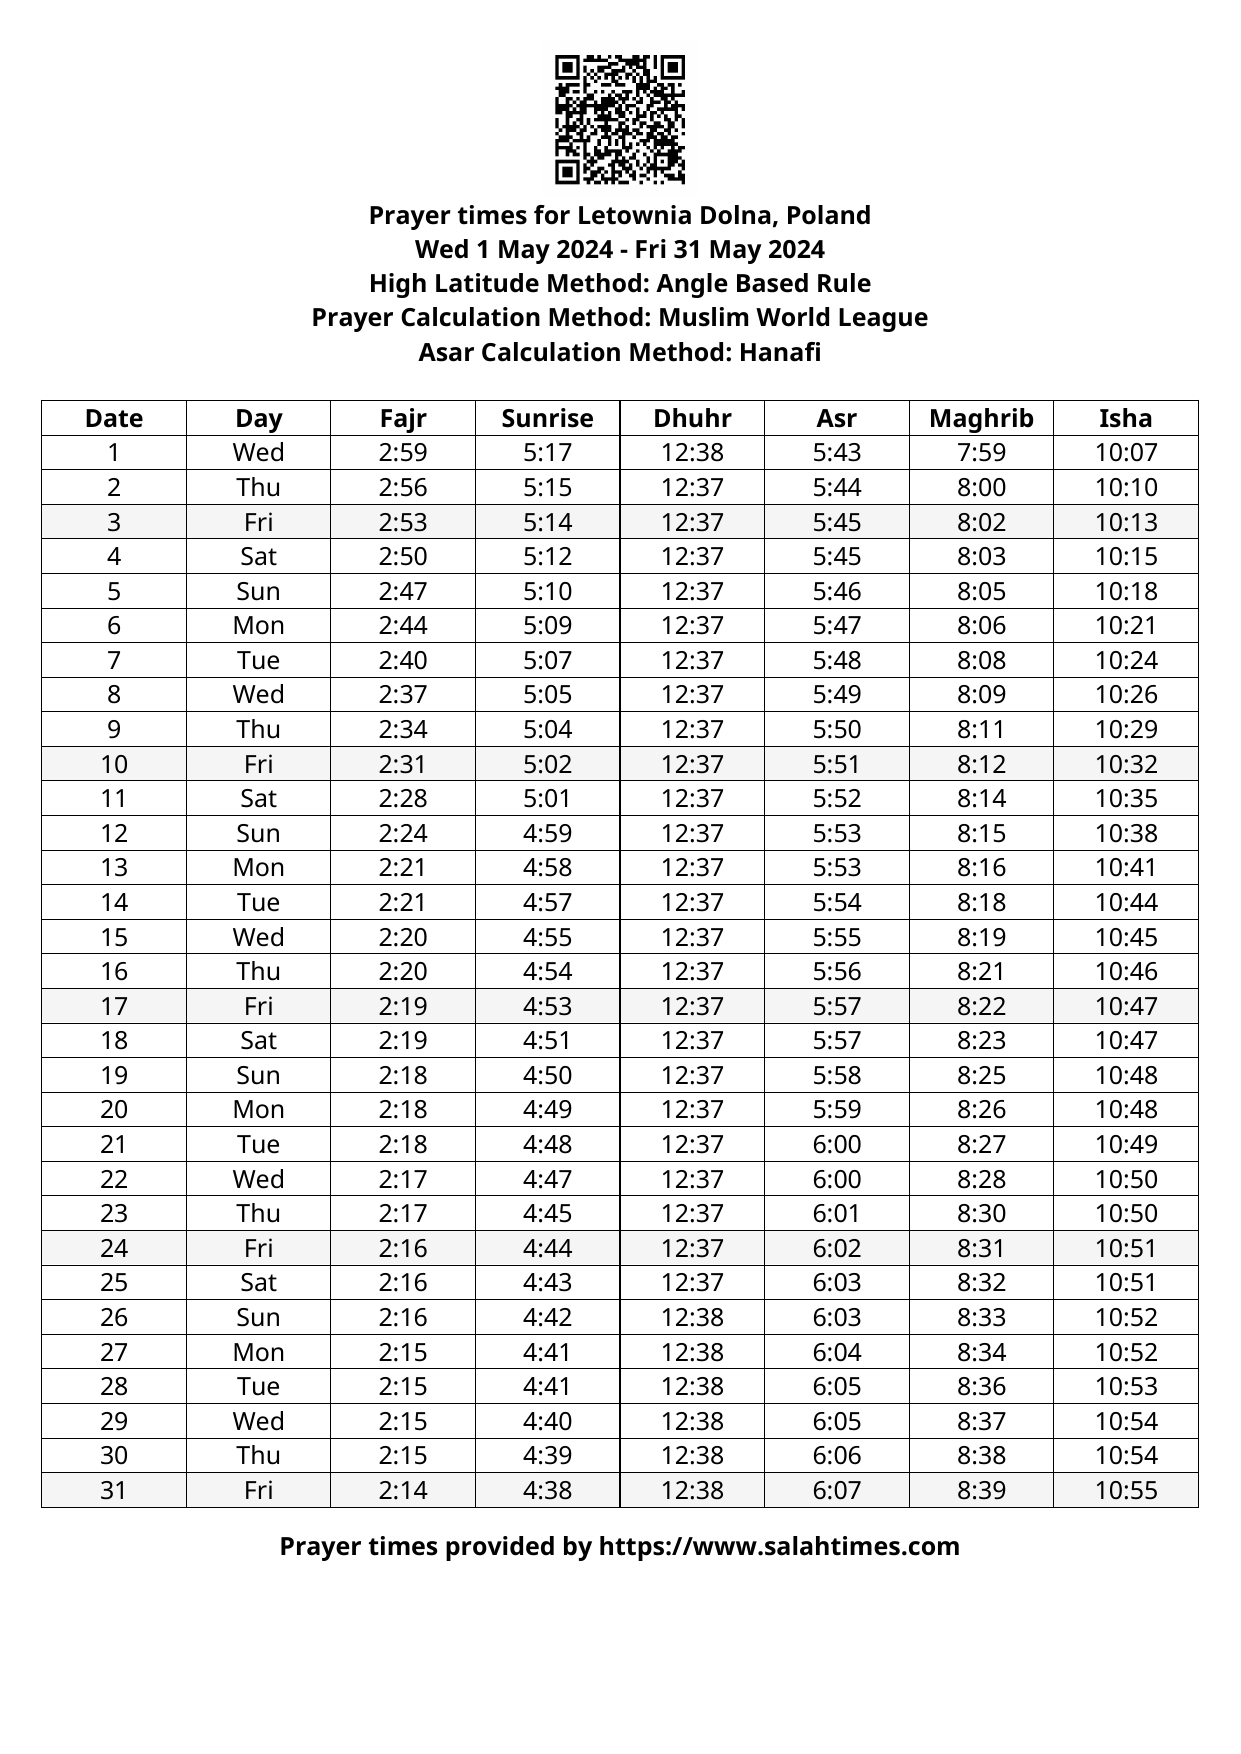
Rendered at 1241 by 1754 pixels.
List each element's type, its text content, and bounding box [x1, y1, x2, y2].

text Asar Calculation Method: Hanafi [42, 334, 1198, 368]
table_cell 12:37 [621, 1058, 764, 1092]
table_cell 2:31 [331, 747, 475, 780]
table_cell 24 [42, 1231, 186, 1264]
table_cell 10:51 [1054, 1266, 1198, 1299]
text Prayer Calculation Method: Muslim World League [42, 300, 1198, 334]
table_cell 4:54 [476, 954, 619, 988]
table_cell 8:22 [910, 989, 1053, 1022]
table_header Isha [1054, 401, 1198, 434]
table_cell 10:48 [1054, 1093, 1198, 1126]
table_cell 12:37 [621, 643, 764, 677]
table_cell 2:44 [331, 609, 475, 642]
table_cell 12:37 [621, 609, 764, 642]
table_cell 12:37 [621, 1196, 764, 1230]
table_cell 10:38 [1054, 816, 1198, 849]
table_cell 8:25 [910, 1058, 1053, 1092]
table_cell Thu [187, 470, 330, 504]
table_cell 2:17 [331, 1162, 475, 1195]
table_cell 12:38 [621, 1473, 764, 1507]
table_cell 12 [42, 816, 186, 849]
table_cell 10:50 [1054, 1162, 1198, 1195]
table_cell 8:23 [910, 1024, 1053, 1057]
table_cell 2:18 [331, 1058, 475, 1092]
table_cell 8:38 [910, 1439, 1053, 1472]
table_cell 10:29 [1054, 712, 1198, 746]
table_cell 10:50 [1054, 1196, 1198, 1230]
table_cell 8:09 [910, 678, 1053, 711]
table_cell 4:41 [476, 1369, 619, 1403]
table_cell 8:27 [910, 1127, 1053, 1161]
table_cell 31 [42, 1473, 186, 1507]
table_cell 6:07 [765, 1473, 909, 1507]
table_cell Mon [187, 851, 330, 884]
table_cell 4:51 [476, 1024, 619, 1057]
table_cell 4:49 [476, 1093, 619, 1126]
table_cell 12:37 [621, 885, 764, 919]
table_cell 10:15 [1054, 539, 1198, 573]
table_cell 8:15 [910, 816, 1053, 849]
table_cell Fri [187, 505, 330, 538]
table_cell Fri [187, 989, 330, 1022]
table_cell 8:34 [910, 1335, 1053, 1368]
table_header Maghrib [910, 401, 1053, 434]
table_cell 2:18 [331, 1127, 475, 1161]
table_cell 6:04 [765, 1335, 909, 1368]
table_cell 8:26 [910, 1093, 1053, 1126]
table_cell Mon [187, 1335, 330, 1368]
table_cell 4:40 [476, 1404, 619, 1437]
table_cell 5:57 [765, 989, 909, 1022]
table_cell Sat [187, 1266, 330, 1299]
table_cell 6:00 [765, 1162, 909, 1195]
table_cell 2:18 [331, 1093, 475, 1126]
table_cell 12:37 [621, 1231, 764, 1264]
table_cell 6:03 [765, 1266, 909, 1299]
table_cell 10:48 [1054, 1058, 1198, 1092]
table_cell 4:43 [476, 1266, 619, 1299]
table_cell 10:52 [1054, 1300, 1198, 1334]
table_cell Tue [187, 1369, 330, 1403]
table_cell 5:57 [765, 1024, 909, 1057]
table_cell 5:49 [765, 678, 909, 711]
table_cell 3 [42, 505, 186, 538]
table_cell Thu [187, 1439, 330, 1472]
table_cell 5:44 [765, 470, 909, 504]
table_cell 6:06 [765, 1439, 909, 1472]
table_cell 10:32 [1054, 747, 1198, 780]
table_cell 2:21 [331, 851, 475, 884]
table_cell 10:10 [1054, 470, 1198, 504]
table_cell 8:14 [910, 781, 1053, 815]
table_cell 5:17 [476, 436, 619, 469]
table_cell 12:37 [621, 574, 764, 607]
table_cell 5:05 [476, 678, 619, 711]
table_cell 2:28 [331, 781, 475, 815]
table_cell 2:37 [331, 678, 475, 711]
table_cell 2:19 [331, 989, 475, 1022]
table_header Asr [765, 401, 909, 434]
table_cell 8:32 [910, 1266, 1053, 1299]
table_cell 12:37 [621, 816, 764, 849]
table_cell 5:56 [765, 954, 909, 988]
table_cell 8:05 [910, 574, 1053, 607]
table_cell 10:55 [1054, 1473, 1198, 1507]
table_cell 9 [42, 712, 186, 746]
table_cell 30 [42, 1439, 186, 1472]
table_cell 4:50 [476, 1058, 619, 1092]
table_cell Wed [187, 1162, 330, 1195]
table_cell 23 [42, 1196, 186, 1230]
table_cell 6:02 [765, 1231, 909, 1264]
table_cell 10:13 [1054, 505, 1198, 538]
table_cell Sun [187, 574, 330, 607]
table_cell 8:31 [910, 1231, 1053, 1264]
table_cell Sun [187, 1058, 330, 1092]
table_cell 2:40 [331, 643, 475, 677]
table_cell 10:51 [1054, 1231, 1198, 1264]
table_cell 12:37 [621, 920, 764, 953]
table_cell 5:01 [476, 781, 619, 815]
table_cell 8 [42, 678, 186, 711]
table_cell 8:28 [910, 1162, 1053, 1195]
table_cell 5:15 [476, 470, 619, 504]
table_cell 6:00 [765, 1127, 909, 1161]
table_cell 12:37 [621, 1266, 764, 1299]
table_cell Sat [187, 539, 330, 573]
table_cell 5:45 [765, 539, 909, 573]
table_header Date [42, 401, 186, 434]
table_cell 12:37 [621, 505, 764, 538]
table_cell 8:16 [910, 851, 1053, 884]
table_cell 4:59 [476, 816, 619, 849]
table_cell 14 [42, 885, 186, 919]
table_cell 6 [42, 609, 186, 642]
table_cell 12:37 [621, 1024, 764, 1057]
table_cell Tue [187, 643, 330, 677]
table_cell 10:46 [1054, 954, 1198, 988]
table_cell Fri [187, 747, 330, 780]
table_cell 4:42 [476, 1300, 619, 1334]
table_cell 4:38 [476, 1473, 619, 1507]
table_cell 12:37 [621, 678, 764, 711]
table_cell 10 [42, 747, 186, 780]
table_cell 12:37 [621, 712, 764, 746]
table_cell Wed [187, 1404, 330, 1437]
table_cell 5:12 [476, 539, 619, 573]
table_cell 8:18 [910, 885, 1053, 919]
table_cell Sat [187, 781, 330, 815]
table_cell 5:04 [476, 712, 619, 746]
table_cell 12:37 [621, 989, 764, 1022]
table_cell 4:53 [476, 989, 619, 1022]
table_cell 4 [42, 539, 186, 573]
table_cell 5:14 [476, 505, 619, 538]
table_cell 2:15 [331, 1369, 475, 1403]
table_header Dhuhr [621, 401, 764, 434]
table_cell 8:19 [910, 920, 1053, 953]
table_cell 10:49 [1054, 1127, 1198, 1161]
table_cell 2:20 [331, 954, 475, 988]
table_cell 10:45 [1054, 920, 1198, 953]
text High Latitude Method: Angle Based Rule [42, 266, 1198, 300]
table_cell 2:53 [331, 505, 475, 538]
table_cell 21 [42, 1127, 186, 1161]
table_cell 18 [42, 1024, 186, 1057]
table_cell 8:06 [910, 609, 1053, 642]
table_cell 10:54 [1054, 1439, 1198, 1472]
table_cell Tue [187, 885, 330, 919]
table_cell 8:30 [910, 1196, 1053, 1230]
table_cell 2:19 [331, 1024, 475, 1057]
table_cell 5:51 [765, 747, 909, 780]
table_cell 5:55 [765, 920, 909, 953]
table_cell 10:26 [1054, 678, 1198, 711]
table_cell 5:59 [765, 1093, 909, 1126]
table_cell 8:00 [910, 470, 1053, 504]
table_cell 4:39 [476, 1439, 619, 1472]
table_cell 15 [42, 920, 186, 953]
table_cell 5:09 [476, 609, 619, 642]
table_cell 2:56 [331, 470, 475, 504]
table_cell 12:38 [621, 436, 764, 469]
table_cell 10:24 [1054, 643, 1198, 677]
table_cell 8:03 [910, 539, 1053, 573]
table_cell 5:43 [765, 436, 909, 469]
table_cell 10:35 [1054, 781, 1198, 815]
table_cell 13 [42, 851, 186, 884]
text Prayer times for Letownia Dolna, Poland [42, 198, 1198, 232]
table_cell 29 [42, 1404, 186, 1437]
table_cell 5:48 [765, 643, 909, 677]
table_cell 12:37 [621, 1162, 764, 1195]
table_cell 5:54 [765, 885, 909, 919]
table_cell 4:41 [476, 1335, 619, 1368]
table_cell 1 [42, 436, 186, 469]
table_cell 2:15 [331, 1335, 475, 1368]
table_cell 12:38 [621, 1300, 764, 1334]
table_cell 2:15 [331, 1439, 475, 1472]
table_cell 10:21 [1054, 609, 1198, 642]
table_cell 12:38 [621, 1369, 764, 1403]
table_cell 16 [42, 954, 186, 988]
table_cell Wed [187, 436, 330, 469]
table_cell 27 [42, 1335, 186, 1368]
table_cell 12:37 [621, 539, 764, 573]
table_header Fajr [331, 401, 475, 434]
table_cell Sun [187, 1300, 330, 1334]
table_cell 5:53 [765, 851, 909, 884]
table_cell 5:50 [765, 712, 909, 746]
table_cell 12:37 [621, 470, 764, 504]
table_cell 20 [42, 1093, 186, 1126]
table_cell 8:36 [910, 1369, 1053, 1403]
table_cell 10:52 [1054, 1335, 1198, 1368]
table_cell 5:52 [765, 781, 909, 815]
table_cell 10:54 [1054, 1404, 1198, 1437]
table_cell 12:37 [621, 954, 764, 988]
table_cell 2:47 [331, 574, 475, 607]
table_cell Mon [187, 1093, 330, 1126]
table_cell 10:44 [1054, 885, 1198, 919]
table_cell 10:41 [1054, 851, 1198, 884]
table_cell 6:05 [765, 1369, 909, 1403]
table_cell 8:08 [910, 643, 1053, 677]
table_cell 2:50 [331, 539, 475, 573]
table_cell 28 [42, 1369, 186, 1403]
table_cell Thu [187, 1196, 330, 1230]
table_cell Mon [187, 609, 330, 642]
table_cell 2:17 [331, 1196, 475, 1230]
table_cell 12:37 [621, 1093, 764, 1126]
table_cell 26 [42, 1300, 186, 1334]
table_cell 5:53 [765, 816, 909, 849]
table_cell 11 [42, 781, 186, 815]
table_cell Wed [187, 678, 330, 711]
table_cell 8:02 [910, 505, 1053, 538]
table_cell 10:47 [1054, 1024, 1198, 1057]
table_cell 4:48 [476, 1127, 619, 1161]
table_cell 8:21 [910, 954, 1053, 988]
table_cell 17 [42, 989, 186, 1022]
table_cell 12:37 [621, 1127, 764, 1161]
table_cell 5:45 [765, 505, 909, 538]
table_cell 12:37 [621, 747, 764, 780]
table_cell Thu [187, 712, 330, 746]
table_cell Sun [187, 816, 330, 849]
table_cell 5:46 [765, 574, 909, 607]
table_cell 19 [42, 1058, 186, 1092]
table_header Sunrise [476, 401, 619, 434]
table_cell 12:38 [621, 1335, 764, 1368]
table_cell 10:47 [1054, 989, 1198, 1022]
table_cell 10:07 [1054, 436, 1198, 469]
table_cell 2:34 [331, 712, 475, 746]
table_cell 2:15 [331, 1404, 475, 1437]
table_cell 5:07 [476, 643, 619, 677]
table_cell 6:03 [765, 1300, 909, 1334]
text Wed 1 May 2024 - Fri 31 May 2024 [42, 232, 1198, 266]
table_cell 4:45 [476, 1196, 619, 1230]
table_cell 2:16 [331, 1266, 475, 1299]
table_cell 7 [42, 643, 186, 677]
table_header Day [187, 401, 330, 434]
table_cell 10:53 [1054, 1369, 1198, 1403]
table_cell 2:24 [331, 816, 475, 849]
table_cell 5:10 [476, 574, 619, 607]
table_cell 8:11 [910, 712, 1053, 746]
table_cell 8:37 [910, 1404, 1053, 1437]
table_cell 12:37 [621, 781, 764, 815]
table_cell 25 [42, 1266, 186, 1299]
table_cell 6:01 [765, 1196, 909, 1230]
table_cell 22 [42, 1162, 186, 1195]
table_cell 2:16 [331, 1300, 475, 1334]
table_cell 5:47 [765, 609, 909, 642]
table_cell 2:16 [331, 1231, 475, 1264]
table_cell 2:20 [331, 920, 475, 953]
table_cell Wed [187, 920, 330, 953]
table_cell 4:55 [476, 920, 619, 953]
text Prayer times provided by https://www.salahtimes.com [42, 1528, 1198, 1563]
table_cell 8:33 [910, 1300, 1053, 1334]
picture [542, 41, 699, 198]
table_cell 2:59 [331, 436, 475, 469]
table_cell 5:02 [476, 747, 619, 780]
table_cell 2:21 [331, 885, 475, 919]
table_cell 5:58 [765, 1058, 909, 1092]
table_cell 12:38 [621, 1439, 764, 1472]
table_cell Fri [187, 1231, 330, 1264]
table_cell 10:18 [1054, 574, 1198, 607]
table_cell Fri [187, 1473, 330, 1507]
table_cell 4:57 [476, 885, 619, 919]
table_cell 12:38 [621, 1404, 764, 1437]
table_cell Thu [187, 954, 330, 988]
table_cell 12:37 [621, 851, 764, 884]
table_cell 2 [42, 470, 186, 504]
table_cell 7:59 [910, 436, 1053, 469]
table_cell 6:05 [765, 1404, 909, 1437]
table_cell 4:47 [476, 1162, 619, 1195]
table_cell 2:14 [331, 1473, 475, 1507]
table_cell 5 [42, 574, 186, 607]
table_cell Sat [187, 1024, 330, 1057]
table_cell Tue [187, 1127, 330, 1161]
table_cell 4:58 [476, 851, 619, 884]
table_cell 4:44 [476, 1231, 619, 1264]
table_cell 8:12 [910, 747, 1053, 780]
table_cell 8:39 [910, 1473, 1053, 1507]
